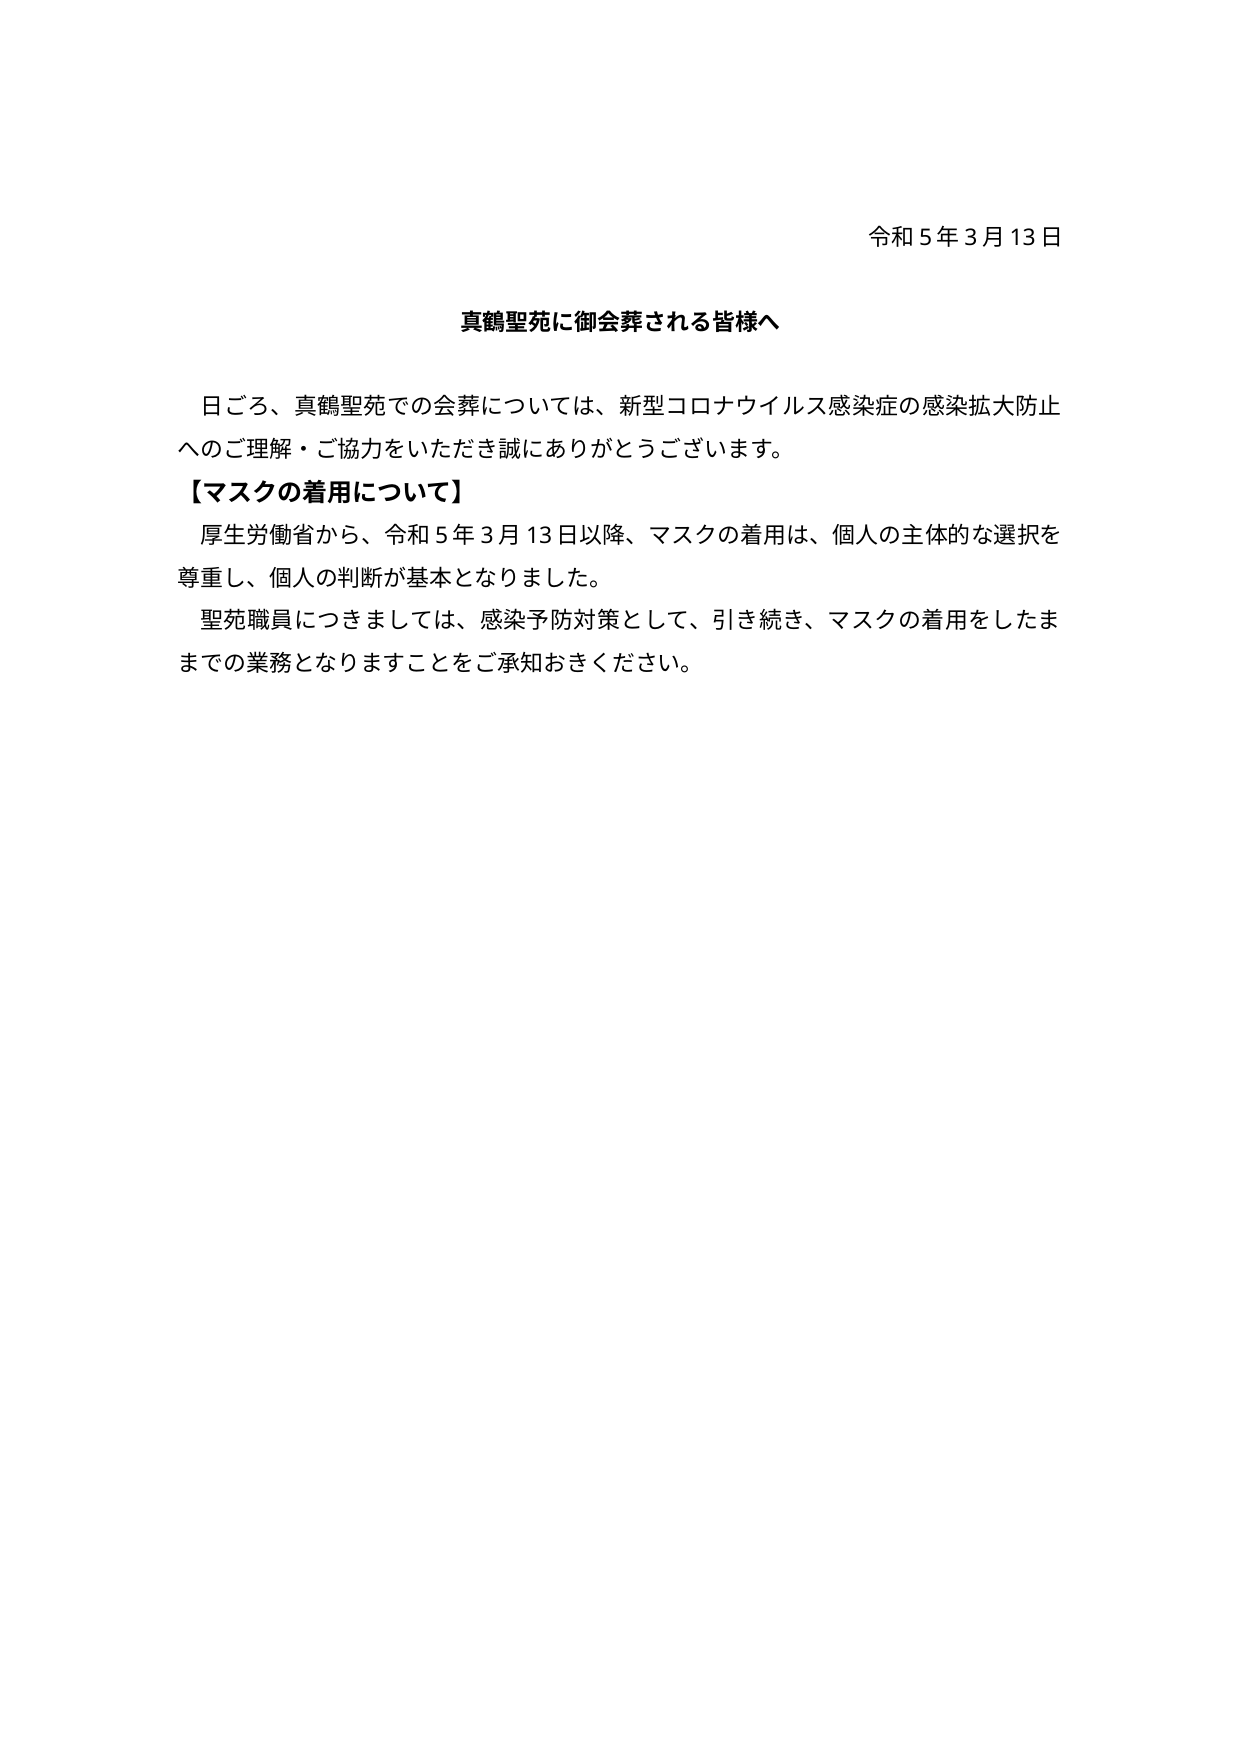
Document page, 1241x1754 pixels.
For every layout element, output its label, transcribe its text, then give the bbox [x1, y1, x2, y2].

text 聖苑職員につきましては、感染予防対策として、引き続き、マスクの着用をしたままでの業務となりますことをご承知おきください。 [177, 600, 1063, 681]
text 真鶴聖苑に御会葬される皆様へ [177, 301, 1063, 339]
text 日ごろ、真鶴聖苑での会葬については、新型コロナウイルス感染症の感染拡大防止へのご理解・ご協力をいただき誠にありがとうございます。 [177, 386, 1063, 467]
text 令和5年3月13日 [177, 217, 1063, 254]
text 厚生労働省から、令和5年3月13日以降、マスクの着用は、個人の主体的な選択を尊重し、個人の判断が基本となりました。 [177, 514, 1063, 595]
text 【マスクの着用について】 [177, 472, 1063, 509]
